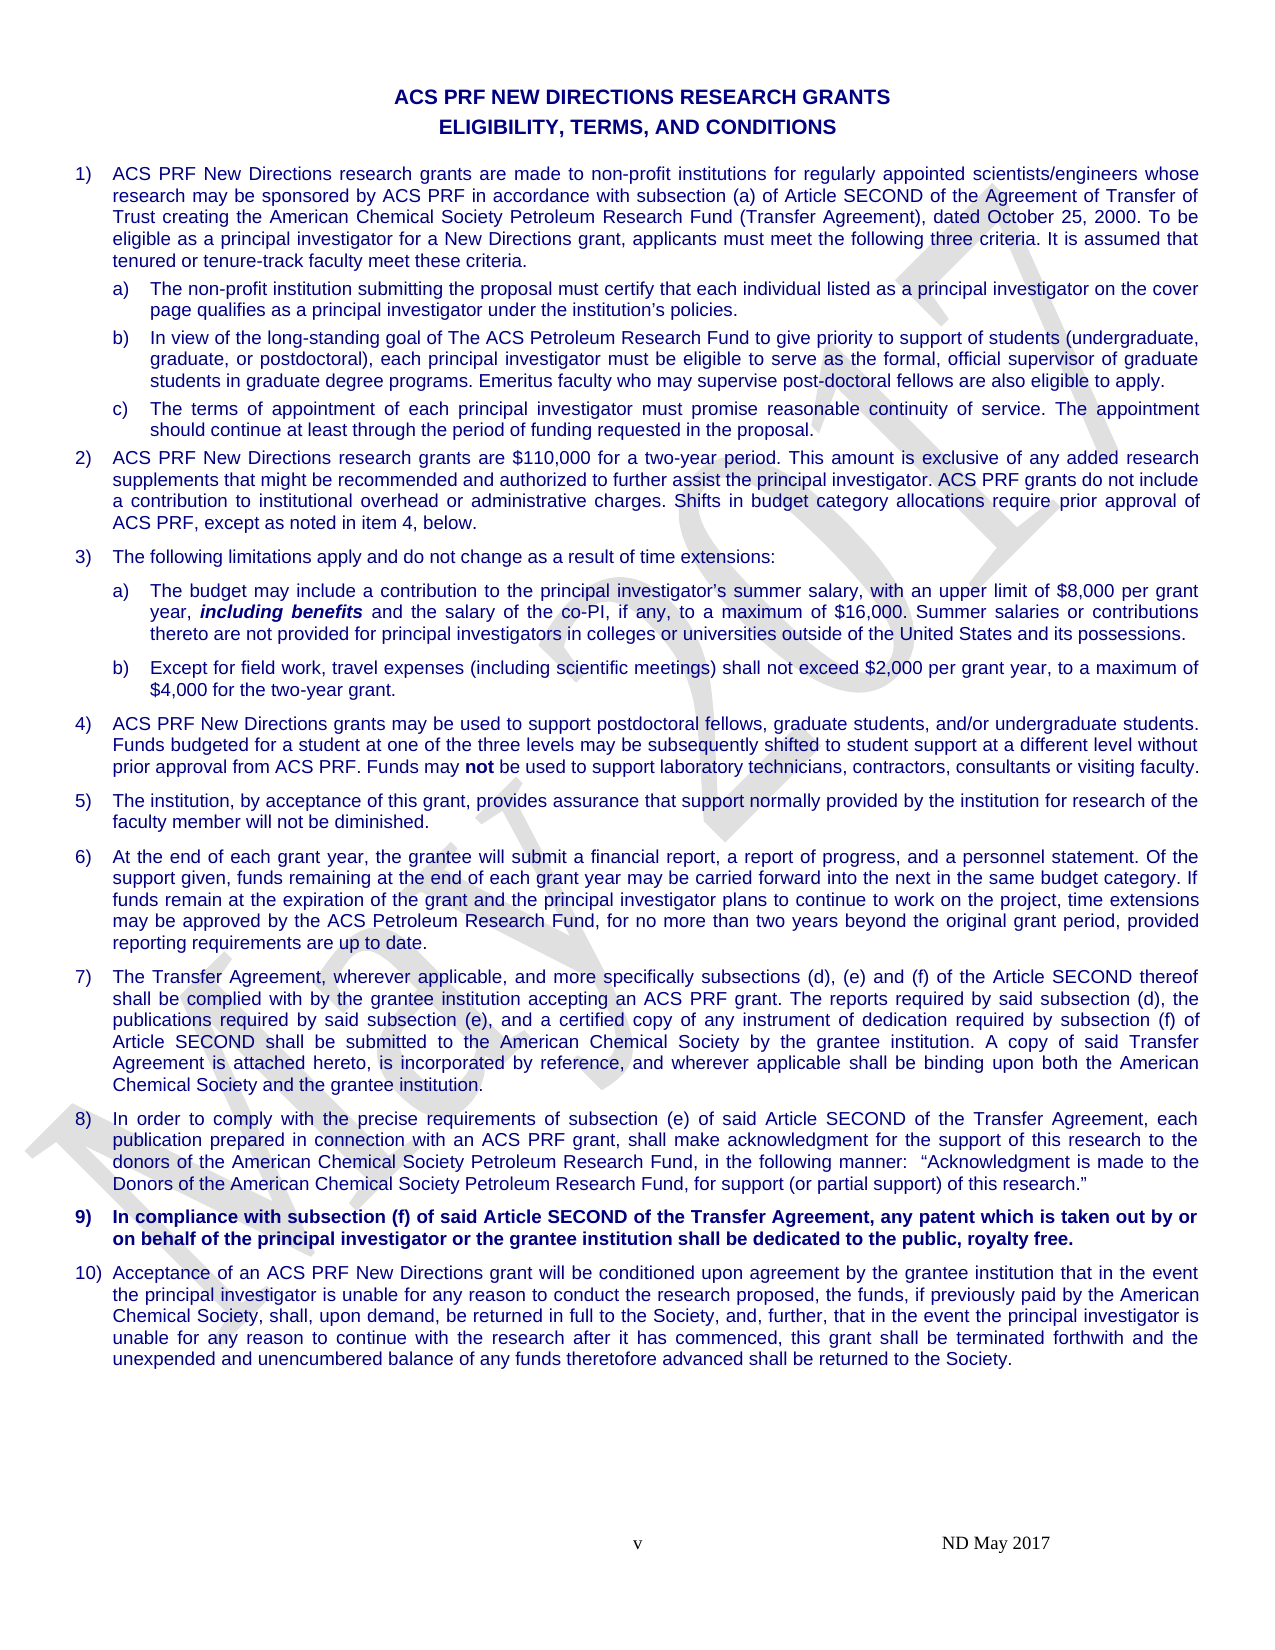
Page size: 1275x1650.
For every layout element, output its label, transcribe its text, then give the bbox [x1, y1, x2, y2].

list The terms of appointment of each principal investigator must promise reasonable continuity of service. The appointment should continue at least through the period of funding requested in the proposal. [112, 398, 1200, 441]
list At the end of each grant year, the grantee will submit a financial report, a report of progress, and a personnel statement. Of the support given, funds remaining at the end of each grant year may be carried forward into the next in the same budget category. If funds remain at the expiration of the grant and the principal investigator plans to continue to work on the project, time extensions may be approved by the ACS Petroleum Research Fund, for no more than two years beyond the original grant period, provided reporting requirements are up to date. [75, 845, 1200, 953]
list In view of the long-standing goal of The ACS Petroleum Research Fund to give priority to support of students (undergraduate, graduate, or postdoctoral), each principal investigator must be eligible to serve as the formal, official supervisor of graduate students in graduate degree programs. Emeritus faculty who may supervise post-doctoral fellows are also eligible to apply. [112, 327, 1200, 391]
list The following limitations apply and do not change as a result of time extensions: [75, 546, 1200, 567]
text ELIGIBILITY, TERMS, AND CONDITIONS [75, 115, 1200, 139]
list ACS PRF New Directions research grants are $110,000 for a two-year period. This amount is exclusive of any added research supplements that might be recommended and authorized to further assist the principal investigator. ACS PRF grants do not include a contribution to institutional overhead or administrative charges. Shifts in budget category allocations require prior approval of ACS PRF, except as noted in item 4, below. [75, 447, 1200, 533]
list The Transfer Agreement, wherever applicable, and more specifically subsections (d), (e) and (f) of the Article SECOND thereof shall be complied with by the grantee institution accepting an ACS PRF grant. The reports required by said subsection (d), the publications required by said subsection (e), and a certified copy of any instrument of dedication required by subsection (f) of Article SECOND shall be submitted to the American Chemical Society by the grantee institution. A copy of said Transfer Agreement is attached hereto, is incorporated by reference, and wherever applicable shall be binding upon both the American Chemical Society and the grantee institution. [75, 966, 1200, 1095]
list In compliance with subsection (f) of said Article SECOND of the Transfer Agreement, any patent which is taken out by or on behalf of the principal investigator or the grantee institution shall be dedicated to the public, royalty free. [75, 1206, 1200, 1249]
list Except for field work, travel expenses (including scientific meetings) shall not exceed $2,000 per grant year, to a maximum of $4,000 for the two-year grant. [112, 657, 1200, 700]
list The non-profit institution submitting the proposal must certify that each individual listed as a principal investigator on the cover page qualifies as a principal investigator under the institution’s policies. [112, 277, 1200, 320]
subtitle ACS PRF NEW DIRECTIONS RESEARCH GRANTS [84, 85, 1200, 109]
list The institution, by acceptance of this grant, provides assurance that support normally provided by the institution for research of the faculty member will not be diminished. [75, 790, 1200, 833]
list Acceptance of an ACS PRF New Directions grant will be conditioned upon agreement by the grantee institution that in the event the principal investigator is unable for any reason to conduct the research proposed, the funds, if previously paid by the American Chemical Society, shall, upon demand, be returned in full to the Society, and, further, that in the event the principal investigator is unable for any reason to continue with the research after it has commenced, this grant shall be terminated forthwith and the unexpended and unencumbered balance of any funds theretofore advanced shall be returned to the Society. [75, 1262, 1200, 1370]
list ACS PRF New Directions grants may be used to support postdoctoral fellows, graduate students, and/or undergraduate students. Funds budgeted for a student at one of the three levels may be subsequently shifted to student support at a different level without prior approval from ACS PRF. Funds may not be used to support laboratory technicians, contractors, consultants or visiting faculty. [75, 713, 1200, 777]
list In order to comply with the precise requirements of subsection (e) of said Article SECOND of the Transfer Agreement, each publication prepared in connection with an ACS PRF grant, shall make acknowledgment for the support of this research to the donors of the American Chemical Society Petroleum Research Fund, in the following manner: “Acknowledgment is made to the Donors of the American Chemical Society Petroleum Research Fund, for support (or partial support) of this research.” [75, 1108, 1200, 1194]
list ACS PRF New Directions research grants are made to non-profit institutions for regularly appointed scientists/engineers whose research may be sponsored by ACS PRF in accordance with subsection (a) of Article SECOND of the Agreement of Transfer of Trust creating the American Chemical Society Petroleum Research Fund (Transfer Agreement), dated October 25, 2000. To be eligible as a principal investigator for a New Directions grant, applicants must meet the following three criteria. It is assumed that tenured or tenure-track faculty meet these criteria. [75, 163, 1200, 271]
list The budget may include a contribution to the principal investigator’s summer salary, with an upper limit of $8,000 per grant year, including benefits and the salary of the co-PI, if any, to a maximum of $16,000. Summer salaries or contributions thereto are not provided for principal investigators in colleges or universities outside of the United States and its possessions. [112, 580, 1200, 644]
